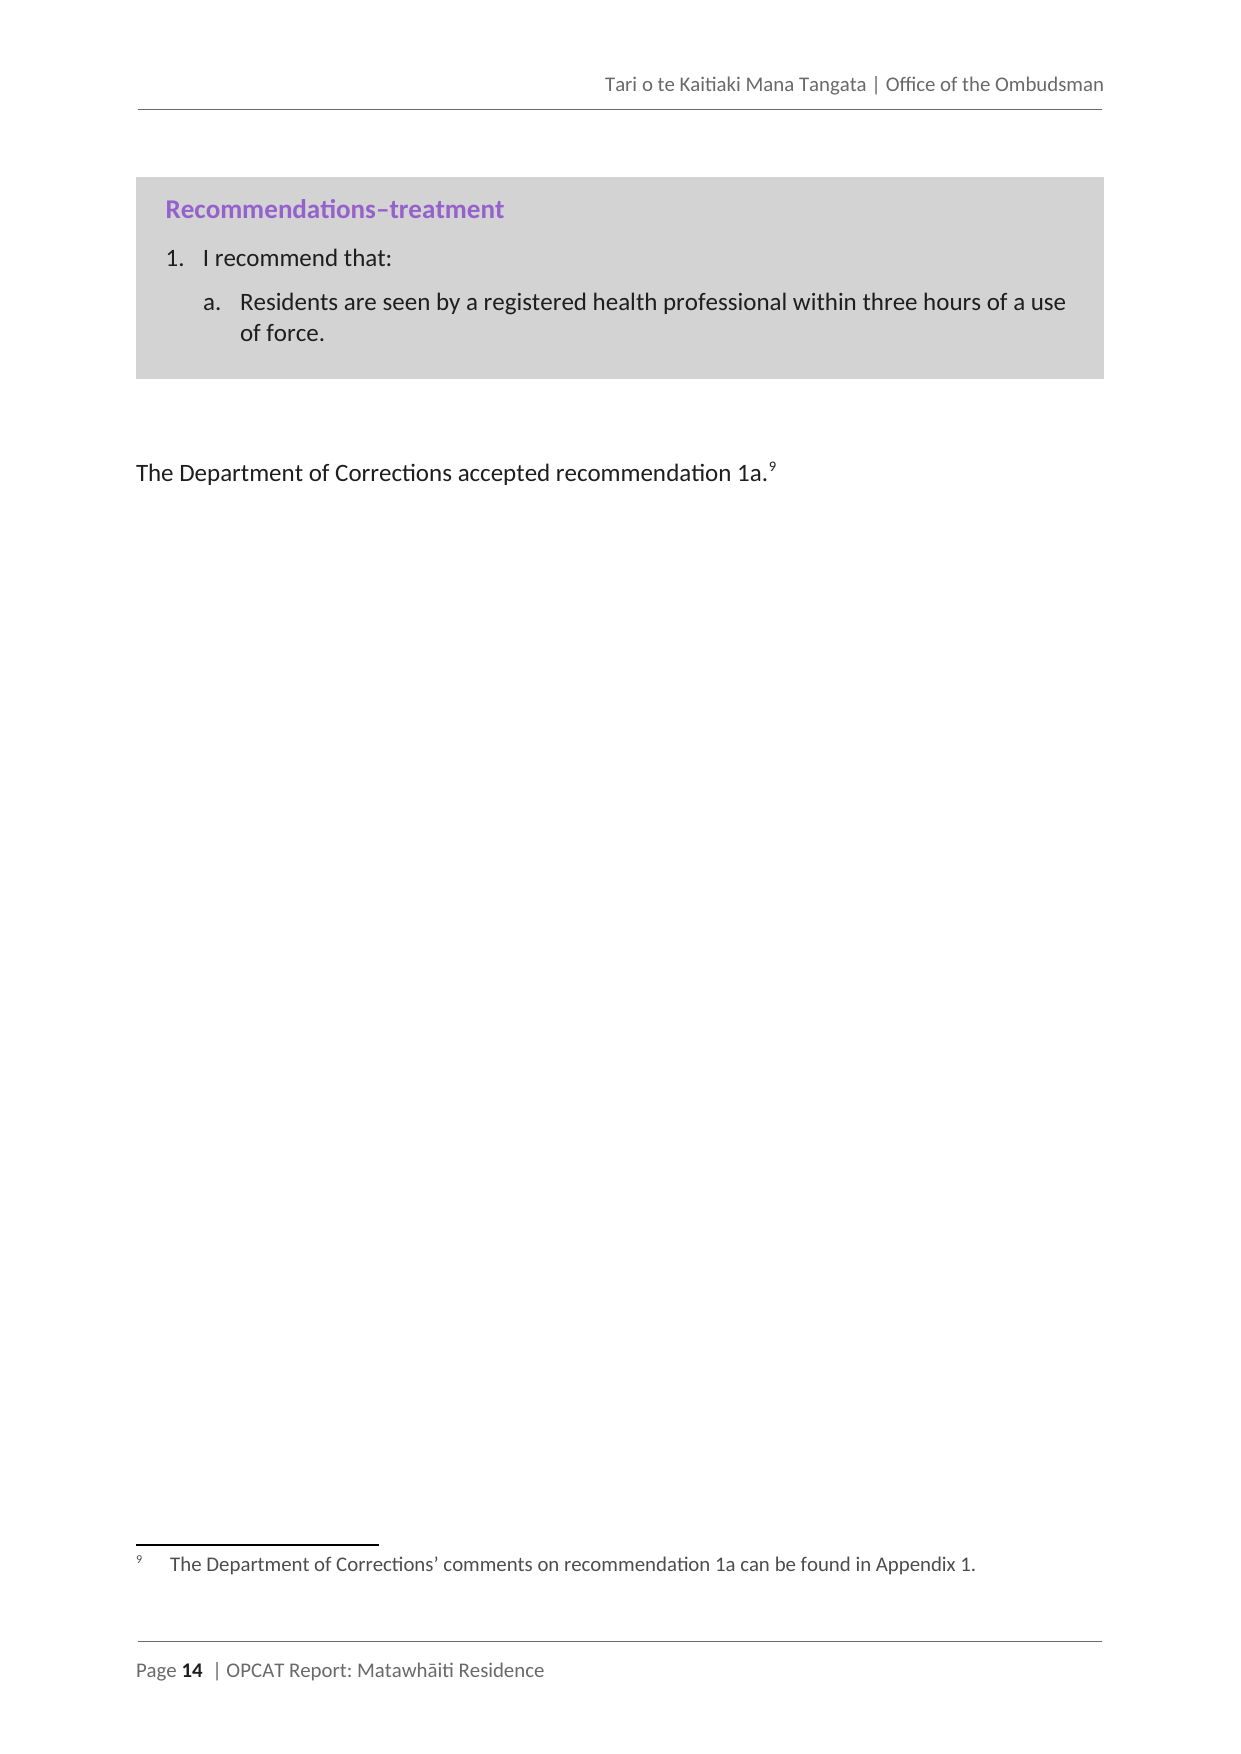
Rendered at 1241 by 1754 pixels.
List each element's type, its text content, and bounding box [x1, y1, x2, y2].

text The Department of Corrections accepted recommendation 1a. [136, 456, 1104, 487]
table_header Recommendations–treatment I recommend that: Residents are seen by a registered health professional within three hours of a use of force. [136, 177, 1104, 379]
